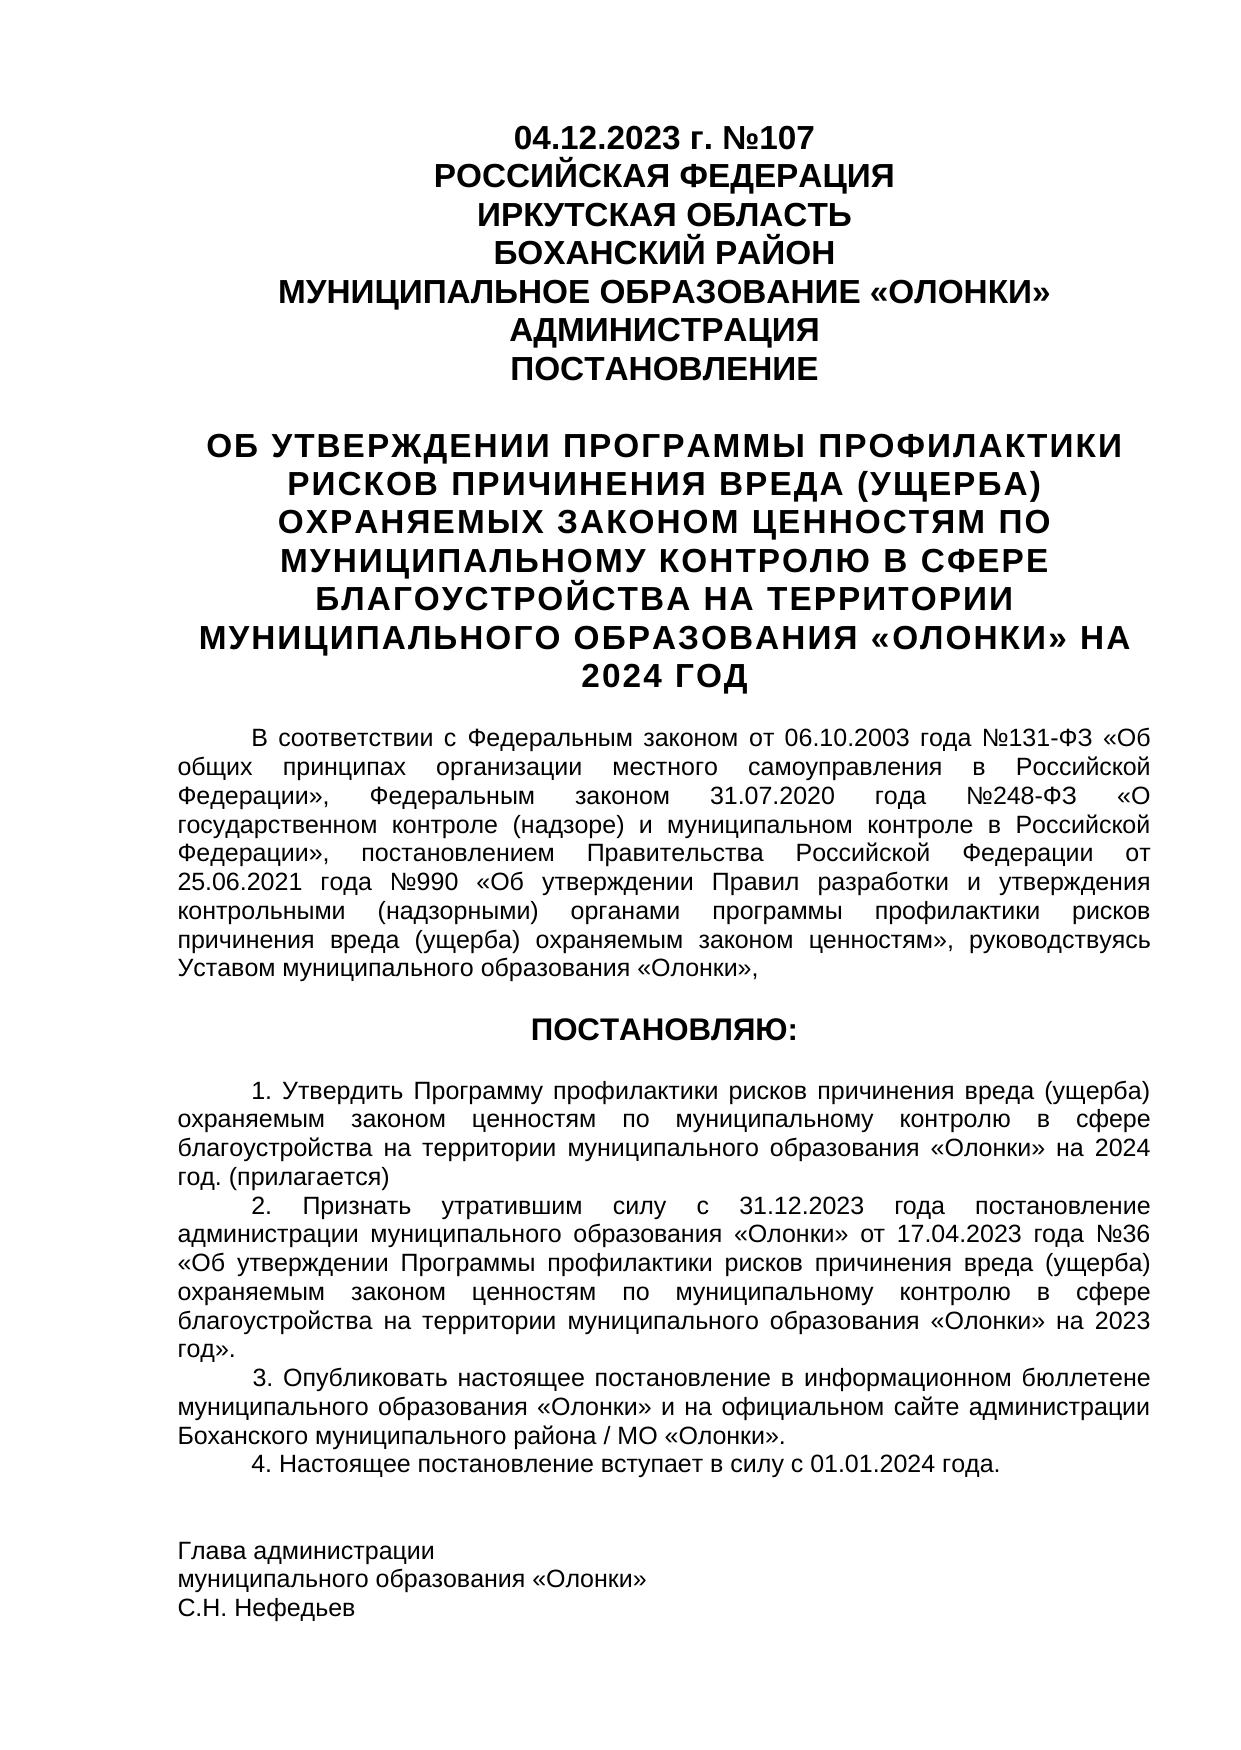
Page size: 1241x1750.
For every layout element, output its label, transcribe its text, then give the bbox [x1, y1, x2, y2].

text Глава администрации [177, 1536, 1152, 1564]
text ИРКУТСКАЯ ОБЛАСТЬ [177, 195, 1152, 233]
text 2. Признать утратившим силу с 31.12.2023 года постановление администрации муниципального образования «Олонки» от 17.04.2023 года №36 «Об утверждении Программы профилактики рисков причинения вреда (ущерба) охраняемым законом ценностям по муниципальному контролю в сфере благоустройства на территории муниципального образования «Олонки» на 2023 год». [177, 1191, 1152, 1363]
text С.Н. Нефедьев [177, 1593, 1152, 1622]
text муниципального образования «Олонки» [177, 1564, 1152, 1593]
text БОХАНСКИЙ РАЙОН [177, 233, 1152, 272]
text В соответствии с Федеральным законом от 06.10.2003 года №131-ФЗ «Об общих принципах организации местного самоуправления в Российской Федерации», Федеральным законом 31.07.2020 года №248-ФЗ «О государственном контроле (надзоре) и муниципальном контроле в Российской Федерации», постановлением Правительства Российской Федерации от 25.06.2021 года №990 «Об утверждении Правил разработки и утверждения контрольными (надзорными) органами программы профилактики рисков причинения вреда (ущерба) охраняемым законом ценностям», руководствуясь Уставом муниципального образования «Олонки», [177, 723, 1152, 982]
text 1. Утвердить Программу профилактики рисков причинения вреда (ущерба) охраняемым законом ценностям по муниципальному контролю в сфере благоустройства на территории муниципального образования «Олонки» на 2024 год. (прилагается) [177, 1076, 1152, 1191]
text ПОСТАНОВЛЕНИЕ [177, 349, 1152, 387]
text ОБ УТВЕРЖДЕНИИ ПРОГРАММЫ ПРОФИЛАКТИКИ РИСКОВ ПРИЧИНЕНИЯ ВРЕДА (УЩЕРБА) ОХРАНЯЕМЫХ ЗАКОНОМ ЦЕННОСТЯМ ПО МУНИЦИПАЛЬНОМУ КОНТРОЛЮ В СФЕРЕ БЛАГОУСТРОЙСТВА НА ТЕРРИТОРИИ МУНИЦИПАЛЬНОГО ОБРАЗОВАНИЯ «ОЛОНКИ» НА 2024 ГОД [177, 426, 1152, 695]
text РОССИЙСКАЯ ФЕДЕРАЦИЯ [177, 157, 1152, 195]
text 4. Настоящее постановление вступает в силу с 01.01.2024 года. [177, 1449, 1152, 1478]
text 04.12.2023 г. №107 [177, 118, 1152, 157]
text МУНИЦИПАЛЬНОЕ ОБРАЗОВАНИЕ «ОЛОНКИ» [177, 272, 1152, 310]
text АДМИНИСТРАЦИЯ [177, 310, 1152, 349]
text 3. Опубликовать настоящее постановление в информационном бюллетене муниципального образования «Олонки» и на официальном сайте администрации Боханского муниципального района / МО «Олонки». [177, 1363, 1152, 1449]
text ПОСТАНОВЛЯЮ: [177, 1011, 1152, 1047]
